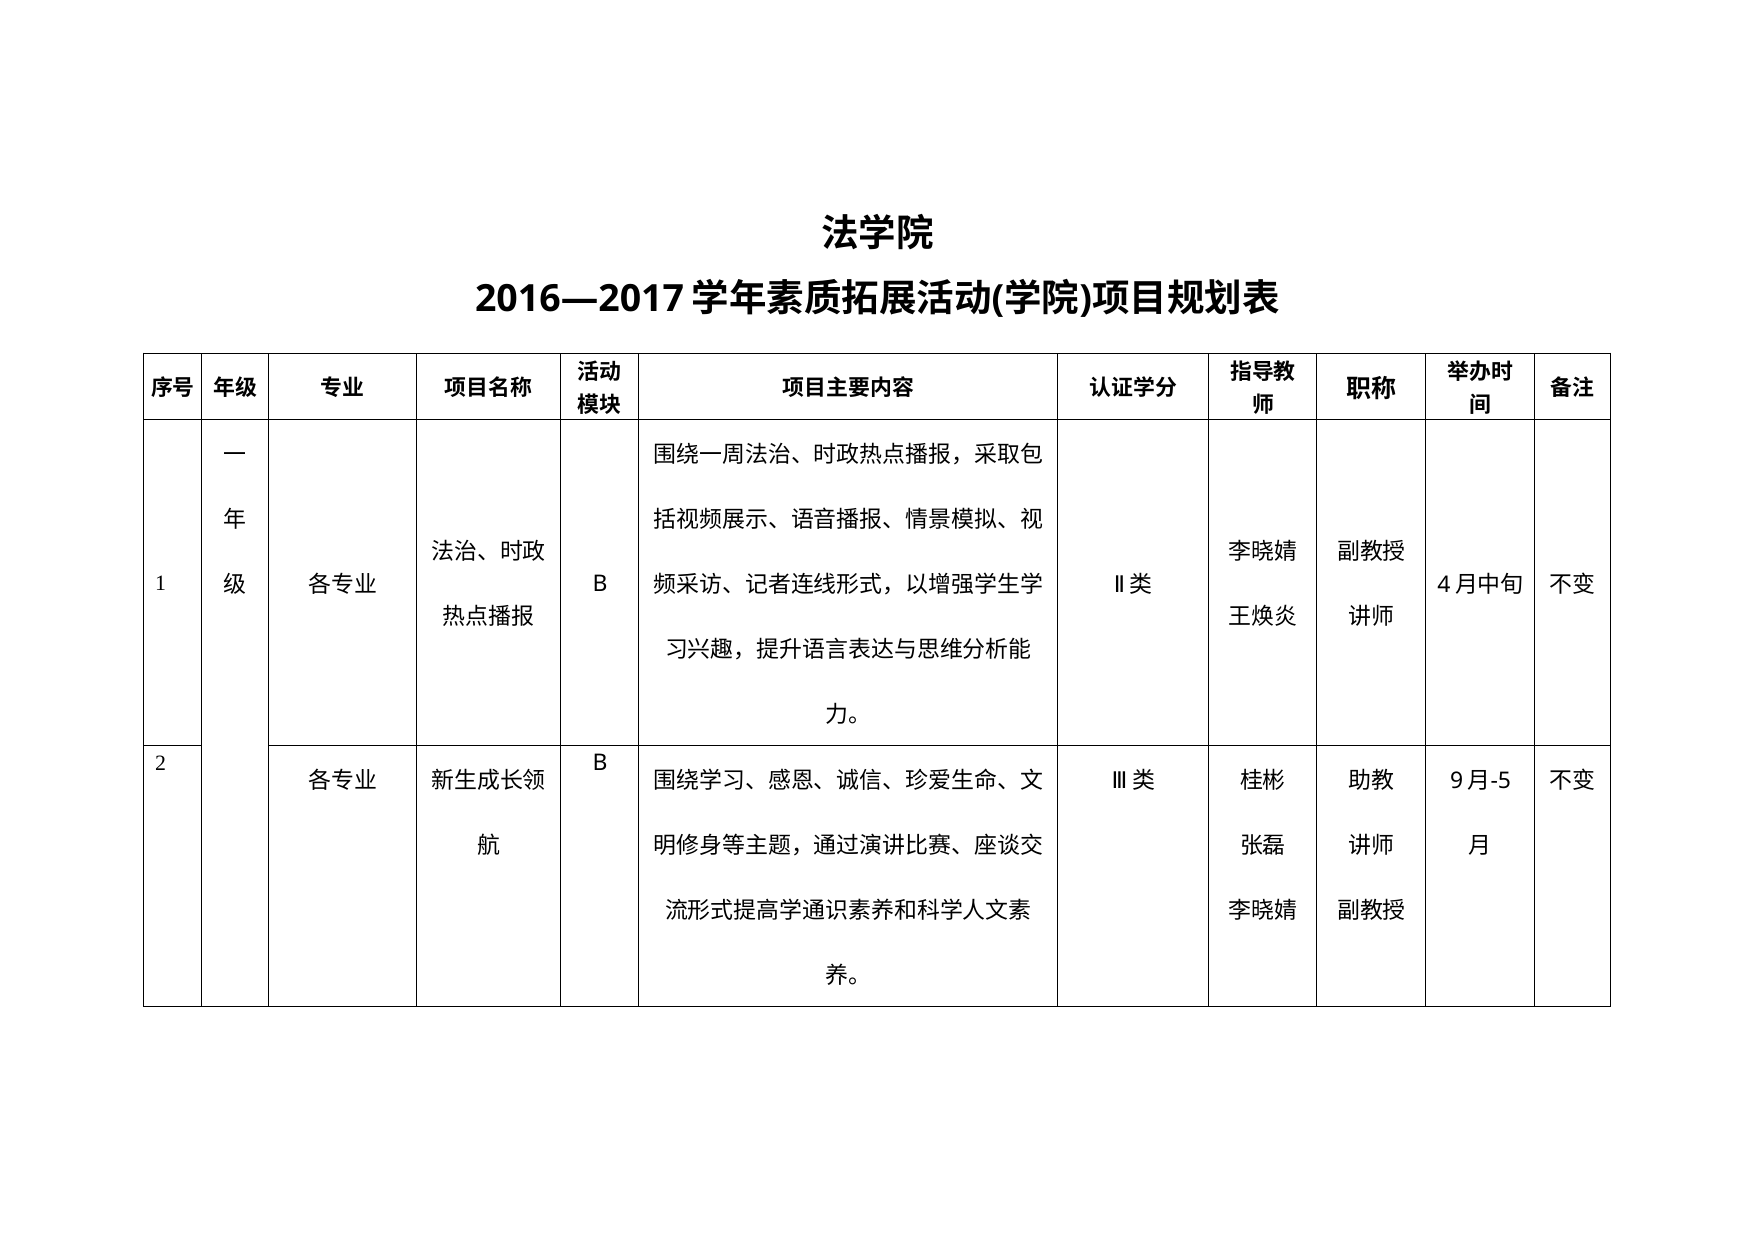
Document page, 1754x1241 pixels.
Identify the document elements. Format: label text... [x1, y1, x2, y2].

table_header 活动 模块 [561, 354, 638, 419]
table_cell 法治、时政热点播报 [417, 420, 560, 745]
table_header 专业 [269, 354, 416, 419]
table_header 职称 [1317, 354, 1425, 419]
table_header 举办时间 [1426, 354, 1534, 419]
table_cell 桂彬 张磊 李晓婧 [1209, 746, 1316, 1006]
table_cell Ⅱ类 [1058, 420, 1208, 745]
table_cell 各专业 [269, 420, 416, 745]
table_header 年级 [202, 354, 268, 419]
table_header 备注 [1535, 354, 1610, 419]
table_cell 围绕学习、感恩、诚信、珍爱生命、文明修身等主题，通过演讲比赛、座谈交流形式提高学通识素养和科学人文素养。 [639, 746, 1057, 1006]
table_cell 4月中旬 [1426, 420, 1534, 745]
table_header 项目名称 [417, 354, 560, 419]
table_cell B [561, 420, 638, 745]
table_cell 一 年 级 [202, 420, 268, 1006]
table_header 项目主要内容 [639, 354, 1057, 419]
table_cell Ⅲ类 [1058, 746, 1208, 1006]
table_cell [144, 746, 201, 1006]
table_cell 不变 [1535, 746, 1610, 1006]
table_header 序号 [144, 354, 201, 419]
table_cell B [561, 746, 638, 1006]
table_cell 助教 讲师 副教授 [1317, 746, 1425, 1006]
table_header 指导教师 [1209, 354, 1316, 419]
table_cell 李晓婧 王焕炎 [1209, 420, 1316, 745]
table_cell 不变 [1535, 420, 1610, 745]
table_header 认证学分 [1058, 354, 1208, 419]
table_cell [144, 420, 201, 745]
table_cell 围绕一周法治、时政热点播报，采取包括视频展示、语音播报、情景模拟、视频采访、记者连线形式，以增强学生学习兴趣，提升语言表达与思维分析能力。 [639, 420, 1057, 745]
table_cell 副教授 讲师 [1317, 420, 1425, 745]
table_cell 新生成长领航 [417, 746, 560, 1006]
text 法学院 2016—2017学年素质拓展活动(学院)项目规划表 [150, 198, 1604, 328]
table_cell 9月-5月 [1426, 746, 1534, 1006]
table_cell 各专业 [269, 746, 416, 1006]
